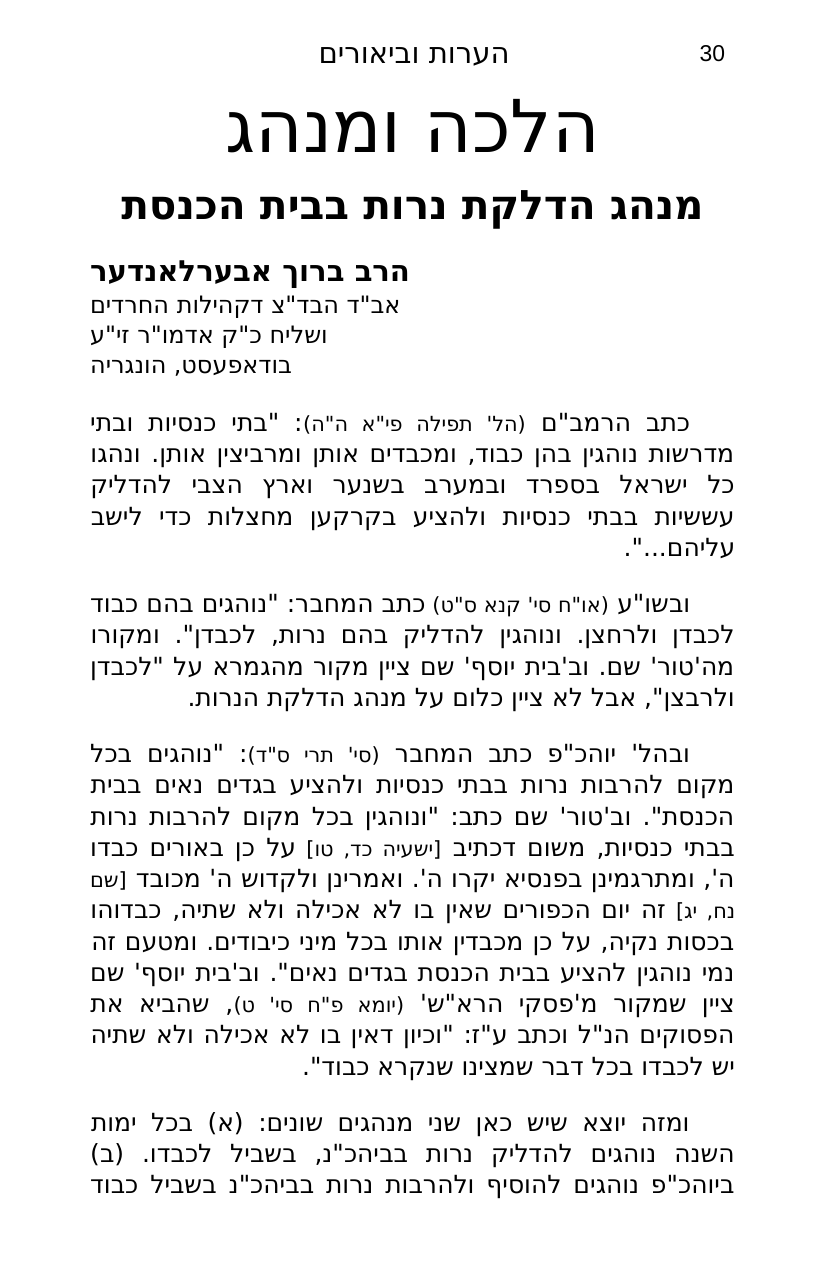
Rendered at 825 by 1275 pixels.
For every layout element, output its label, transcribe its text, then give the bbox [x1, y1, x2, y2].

text מנהג הדלקת נרות בבית הכנסת [90, 182, 735, 229]
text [90, 1106, 735, 1200]
text ושליח כ"ק אדמו"ר זי"ע [90, 321, 735, 349]
text כתב הרמב"ם (הל' תפילה פי"א ה"ה): "בתי כנסיות ובתי מדרשות נוהגין בהן כבוד, ומכבדים אותן ומרביצין אותן. ונהגו כל ישראל בספרד ובמערב בשנער וארץ הצבי להדליק עששיות בבתי כנסיות ולהציע בקרקען מחצלות כדי לישב עליהם...". [90, 406, 735, 562]
text הרב ברוך אבערלאנדער [90, 254, 735, 288]
text אב"ד הבד"צ דקהילות החרדים [90, 291, 735, 319]
text ובהל' יוהכ"פ כתב המחבר (סי' תרי ס"ד): "נוהגים בכל מקום להרבות נרות בבתי כנסיות ולהציע בגדים נאים בבית הכנסת". וב'טור' שם כתב: "ונוהגין בכל מקום להרבות נרות בבתי כנסיות, משום דכתיב [ישעיה כד, טו] על כן באורים כבדו ה', ומתרגמינן בפנסיא יקרו ה'. ואמרינן ולקדוש ה' מכובד [שם נח, יג] זה יום הכפורים שאין בו לא אכילה ולא שתיה, כבדוהו בכסות נקיה, על כן מכבדין אותו בכל מיני כיבודים. ומטעם זה נמי נוהגין להציע בבית הכנסת בגדים נאים". וב'בית יוסף' שם ציין שמקור מ'פסקי הרא"ש' (יומא פ"ח סי' ט), שהביא את הפסוקים הנ"ל וכתב ע"ז: "וכיון דאין בו לא אכילה ולא שתיה יש לכבדו בכל דבר שמצינו שנקרא כבוד". [90, 737, 735, 1081]
text בודאפעסט, הונגריה [90, 351, 735, 379]
text הלכה ומנהג [90, 84, 735, 169]
text ובשו"ע (או"ח סי' קנא ס"ט) כתב המחבר: "נוהגים בהם כבוד לכבדן ולרחצן. ונוהגין להדליק בהם נרות, לכבדן". ומקורו מה'טור' שם. וב'בית יוסף' שם ציין מקור מהגמרא על "לכבדן ולרבצן", אבל לא ציין כלום על מנהג הדלקת הנרות. [90, 587, 735, 712]
